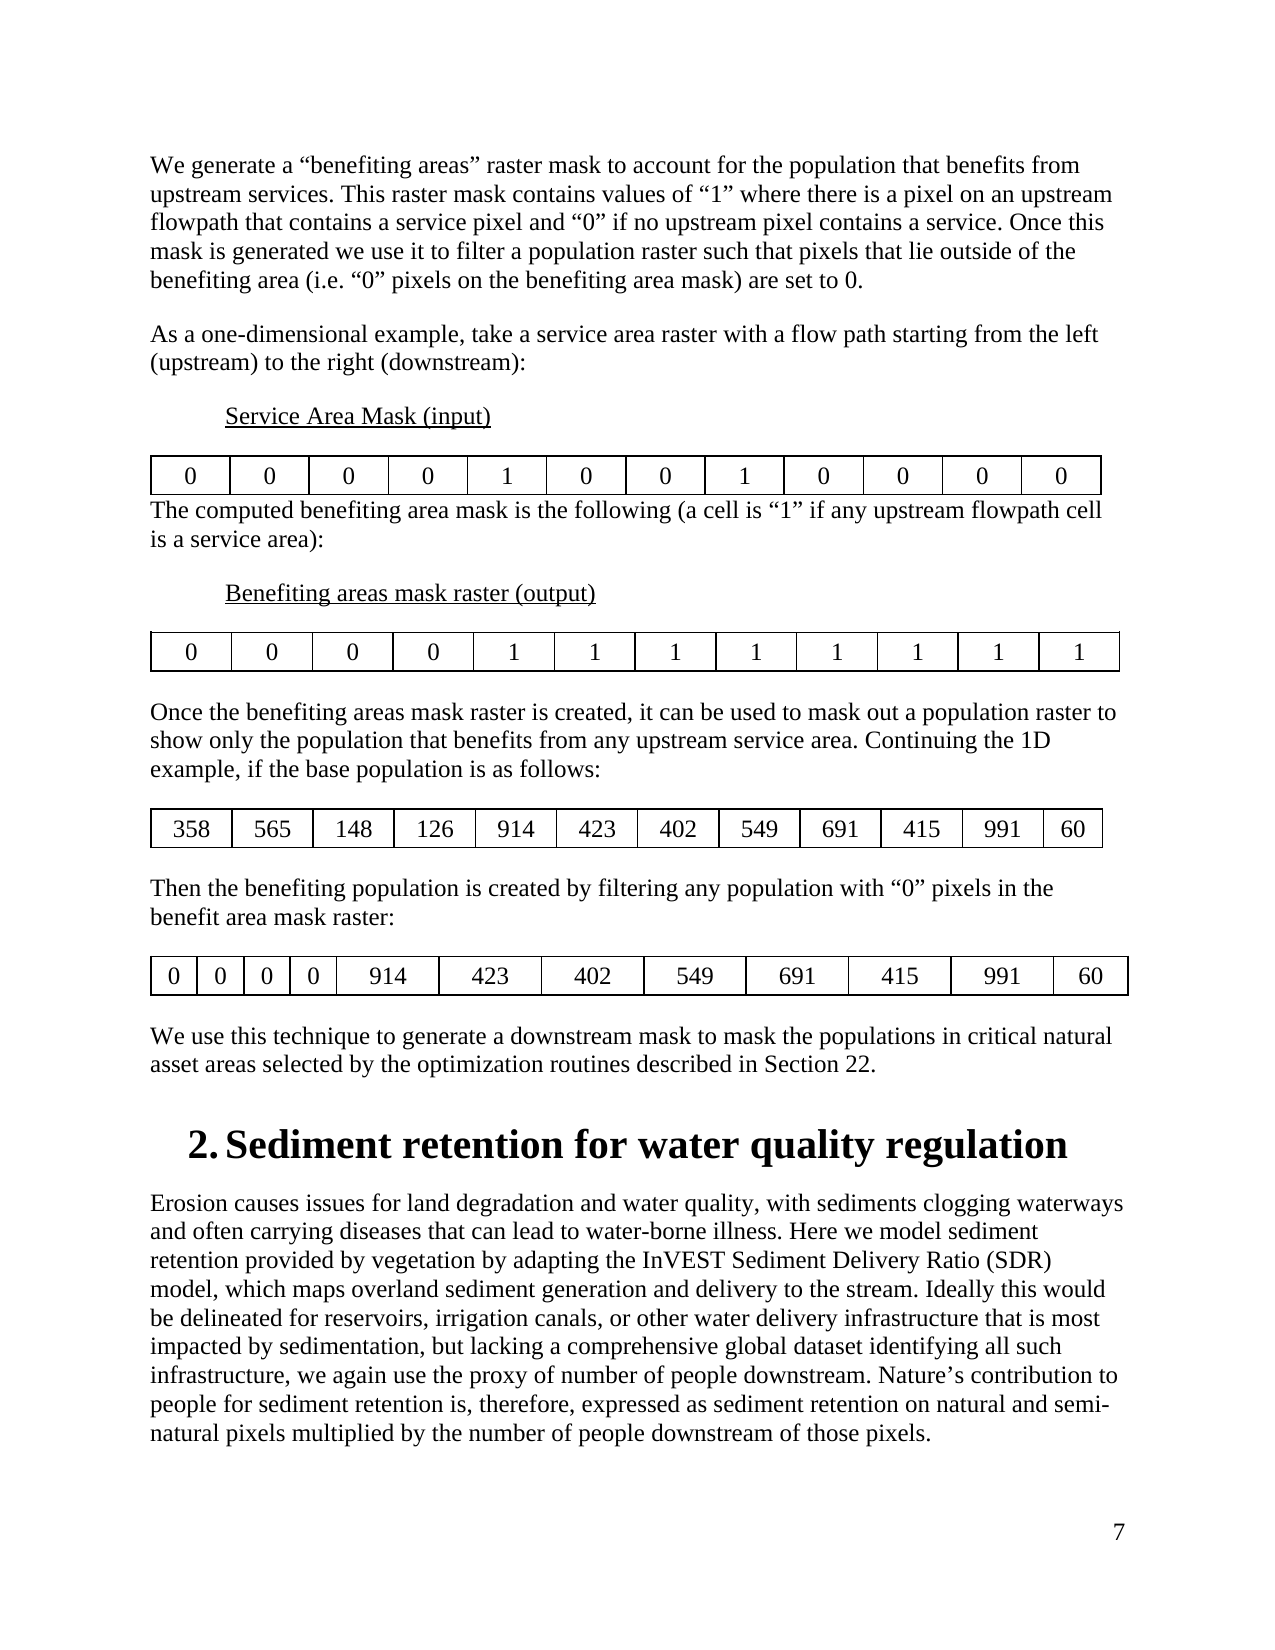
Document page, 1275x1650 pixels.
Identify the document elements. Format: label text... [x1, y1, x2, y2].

subtitle Sediment retention for water quality regulation [187, 1120, 1125, 1168]
table_header 60 [1044, 810, 1102, 847]
table_header 914 [337, 957, 438, 994]
table_header 565 [233, 810, 312, 847]
table_header 0 [291, 957, 336, 994]
text Benefiting areas mask raster (output) [150, 578, 1125, 606]
table_header 0 [389, 457, 467, 494]
text Once the benefiting areas mask raster is created, it can be used to mask out a population raster to show only the population that benefits from any upstream service area. Continuing the 1D example, if the base population is as follows: [150, 697, 1125, 783]
table_header 0 [943, 457, 1021, 494]
table_header 0 [232, 633, 312, 670]
table_header 402 [542, 957, 643, 994]
table_header 1 [878, 633, 957, 670]
table_header 358 [152, 810, 231, 847]
table_header 0 [864, 457, 942, 494]
table_header 0 [394, 633, 473, 670]
table_header 0 [198, 957, 243, 994]
text We use this technique to generate a downstream mask to mask the populations in critical natural asset areas selected by the optimization routines described in Section 22. [150, 1021, 1125, 1078]
table_header 691 [747, 957, 848, 994]
table_header 991 [952, 957, 1053, 994]
table_header 415 [882, 810, 962, 847]
table_header 0 [1022, 457, 1100, 494]
text We generate a “benefiting areas” raster mask to account for the population that benefits from upstream services. This raster mask contains values of “1” where there is a pixel on an upstream flowpath that contains a service pixel and “0” if no upstream pixel contains a service. Once this mask is generated we use it to filter a population raster such that pixels that lie outside of the benefiting area (i.e. “0” pixels on the benefiting area mask) are set to 0. [150, 150, 1125, 294]
table_header 1 [555, 633, 634, 670]
text As a one-dimensional example, take a service area raster with a flow path starting from the left (upstream) to the right (downstream): [150, 319, 1125, 376]
table_header 1 [468, 457, 546, 494]
table_header 549 [720, 810, 799, 847]
table_header 1 [1040, 633, 1119, 670]
table_header 1 [797, 633, 877, 670]
table_header 549 [645, 957, 745, 994]
table_header 415 [849, 957, 950, 994]
table_header 423 [557, 810, 637, 847]
table_header 0 [547, 457, 625, 494]
text The computed benefiting area mask is the following (a cell is “1” if any upstream flowpath cell is a service area): [150, 495, 1125, 553]
table_header 991 [963, 810, 1043, 847]
table_header 0 [152, 633, 231, 670]
table_header 1 [474, 633, 554, 670]
table_header 60 [1054, 957, 1127, 994]
table_header 1 [959, 633, 1038, 670]
table_header 402 [638, 810, 718, 847]
text Service Area Mask (input) [150, 401, 1125, 430]
table_header 0 [313, 633, 392, 670]
table_header 0 [152, 957, 196, 994]
table_header 914 [476, 810, 556, 847]
table_header 423 [440, 957, 541, 994]
table_header 691 [801, 810, 880, 847]
table_header 0 [785, 457, 863, 494]
text Erosion causes issues for land degradation and water quality, with sediments clogging waterways and often carrying diseases that can lead to water-borne illness. Here we model sediment retention provided by vegetation by adapting the InVEST Sediment Delivery Ratio (SDR) model, which maps overland sediment generation and delivery to the stream. Ideally this would be delineated for reservoirs, irrigation canals, or other water delivery infrastructure that is most impacted by sedimentation, but lacking a comprehensive global dataset identifying all such infrastructure, we again use the proxy of number of people downstream. Nature’s contribution to people for sediment retention is, therefore, expressed as sediment retention on natural and semi-natural pixels multiplied by the number of people downstream of those pixels. [150, 1188, 1125, 1446]
table_header 0 [152, 457, 229, 494]
table_header 0 [310, 457, 388, 494]
table_header 1 [706, 457, 783, 494]
table_header 1 [717, 633, 796, 670]
table_header 126 [395, 810, 475, 847]
table_header 0 [231, 457, 308, 494]
text Then the benefiting population is created by filtering any population with “0” pixels in the benefit area mask raster: [150, 873, 1125, 931]
table_header 0 [627, 457, 704, 494]
table_header 1 [636, 633, 715, 670]
table_header 0 [245, 957, 289, 994]
table_header 148 [314, 810, 393, 847]
